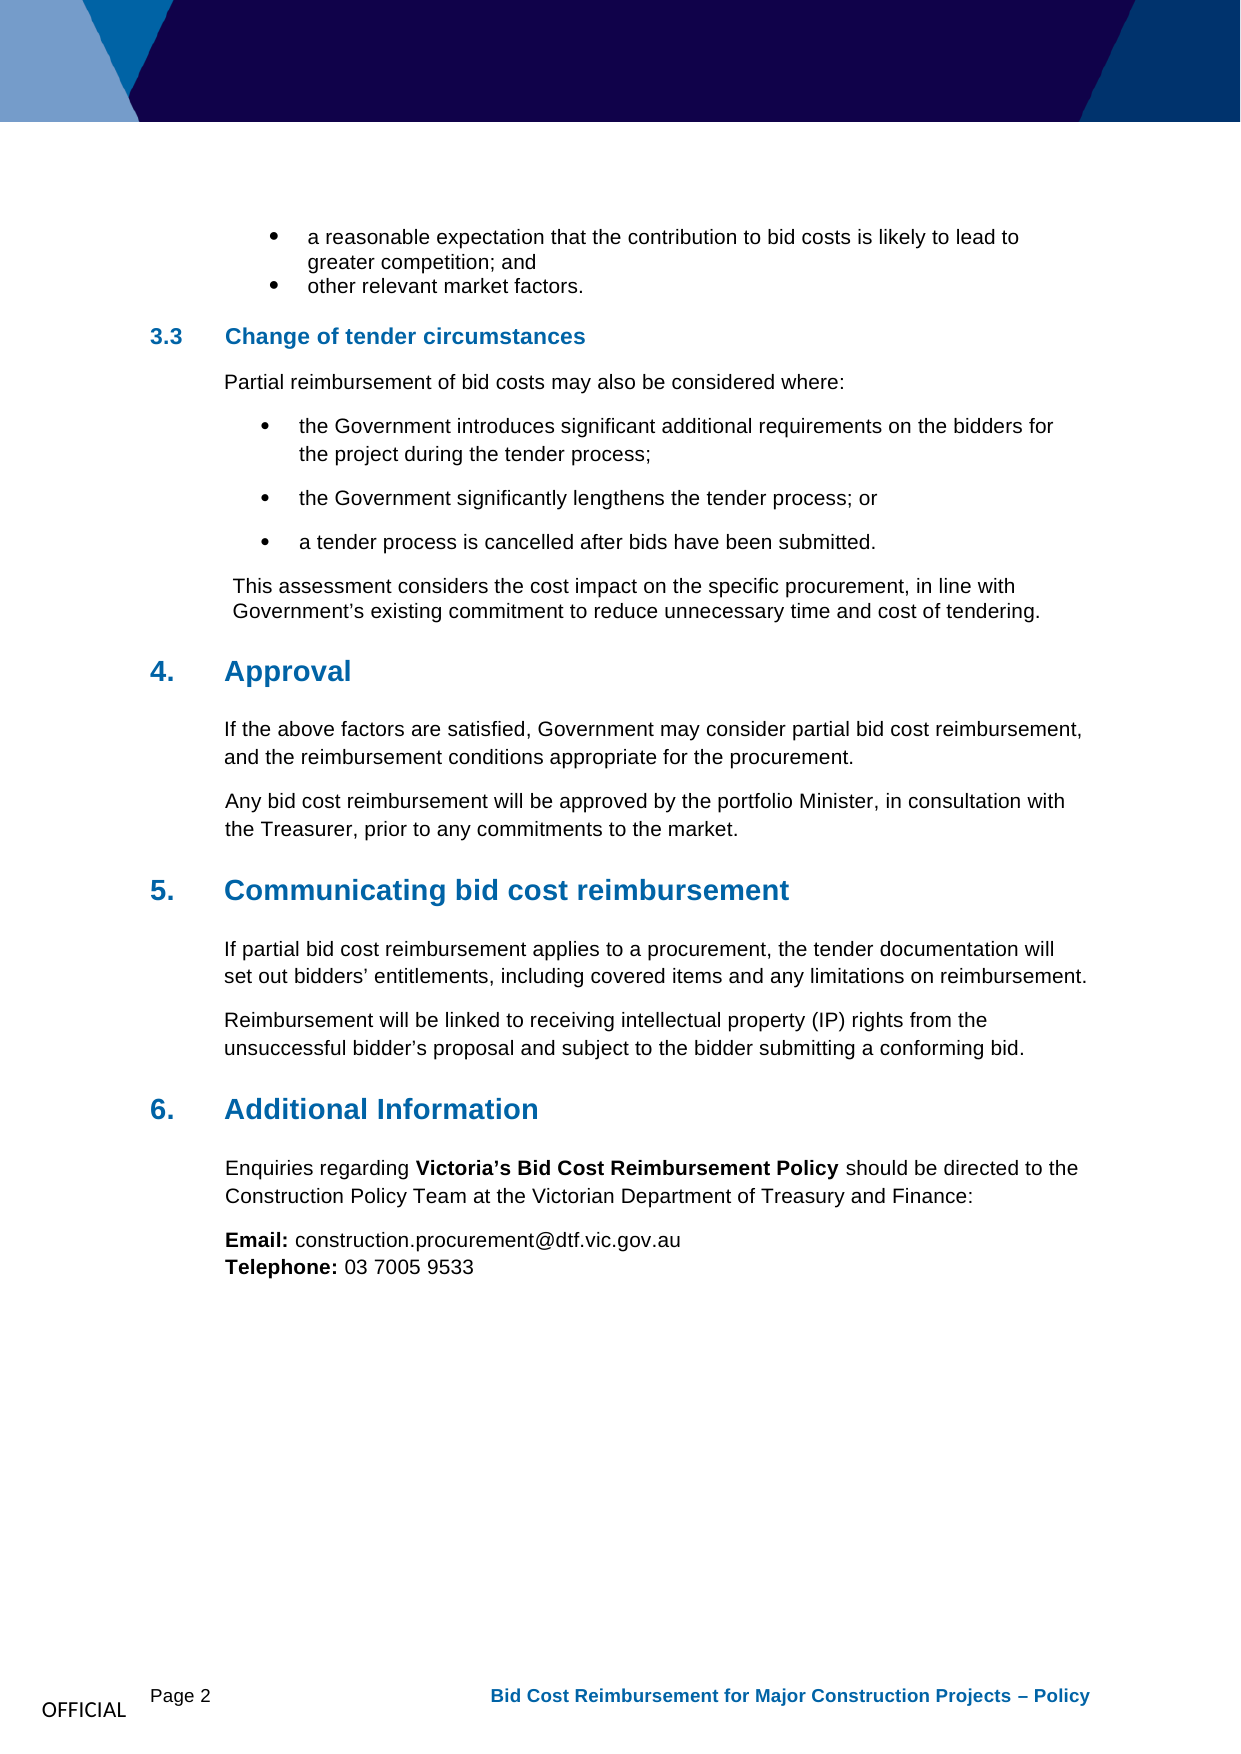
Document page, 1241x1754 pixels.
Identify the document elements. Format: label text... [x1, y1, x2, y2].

list Enquiries regarding Victoria’s Bid Cost Reimbursement Policy should be directed to the Construction Policy Team at the Victorian Department of Treasury and Finance: [225, 1156, 1090, 1207]
subtitle Communicating bid cost reimbursement [150, 873, 1090, 907]
text If the above factors are satisfied, Government may consider partial bid cost reimbursement, and the reimbursement conditions appropriate for the procurement. [224, 717, 1090, 769]
text Reimbursement will be linked to receiving intellectual property (IP) rights from the unsuccessful bidder’s proposal and subject to the bidder submitting a conforming bid. [224, 1008, 1090, 1060]
subtitle Approval [150, 654, 1090, 687]
text Email: construction.procurement@dtf.vic.gov.au Telephone: 03 7005 9533 [225, 1228, 1090, 1279]
list the Government introduces significant additional requirements on the bidders for the project during the tender process; [261, 414, 1090, 466]
subtitle 3.3 Change of tender circumstances [150, 323, 1090, 349]
text a reasonable expectation that the contribution to bid costs is likely to lead to greater competition; and [270, 225, 1090, 273]
list the Government significantly lengthens the tender process; or [261, 486, 1090, 510]
list a tender process is cancelled after bids have been submitted. [261, 530, 1090, 554]
picture [0, 0, 1241, 122]
text Partial reimbursement of bid costs may also be considered where: [224, 370, 1090, 394]
subtitle Additional Information [150, 1092, 1090, 1126]
text other relevant market factors. [270, 273, 1090, 298]
text If partial bid cost reimbursement applies to a procurement, the tender documentation will set out bidders’ entitlements, including covered items and any limitations on reimbursement. [224, 937, 1090, 988]
text This assessment considers the cost impact on the specific procurement, in line with Government’s existing commitment to reduce unnecessary time and cost of tendering. [232, 574, 1090, 623]
text Any bid cost reimbursement will be approved by the portfolio Minister, in consultation with the Treasurer, prior to any commitments to the market. [225, 789, 1090, 840]
